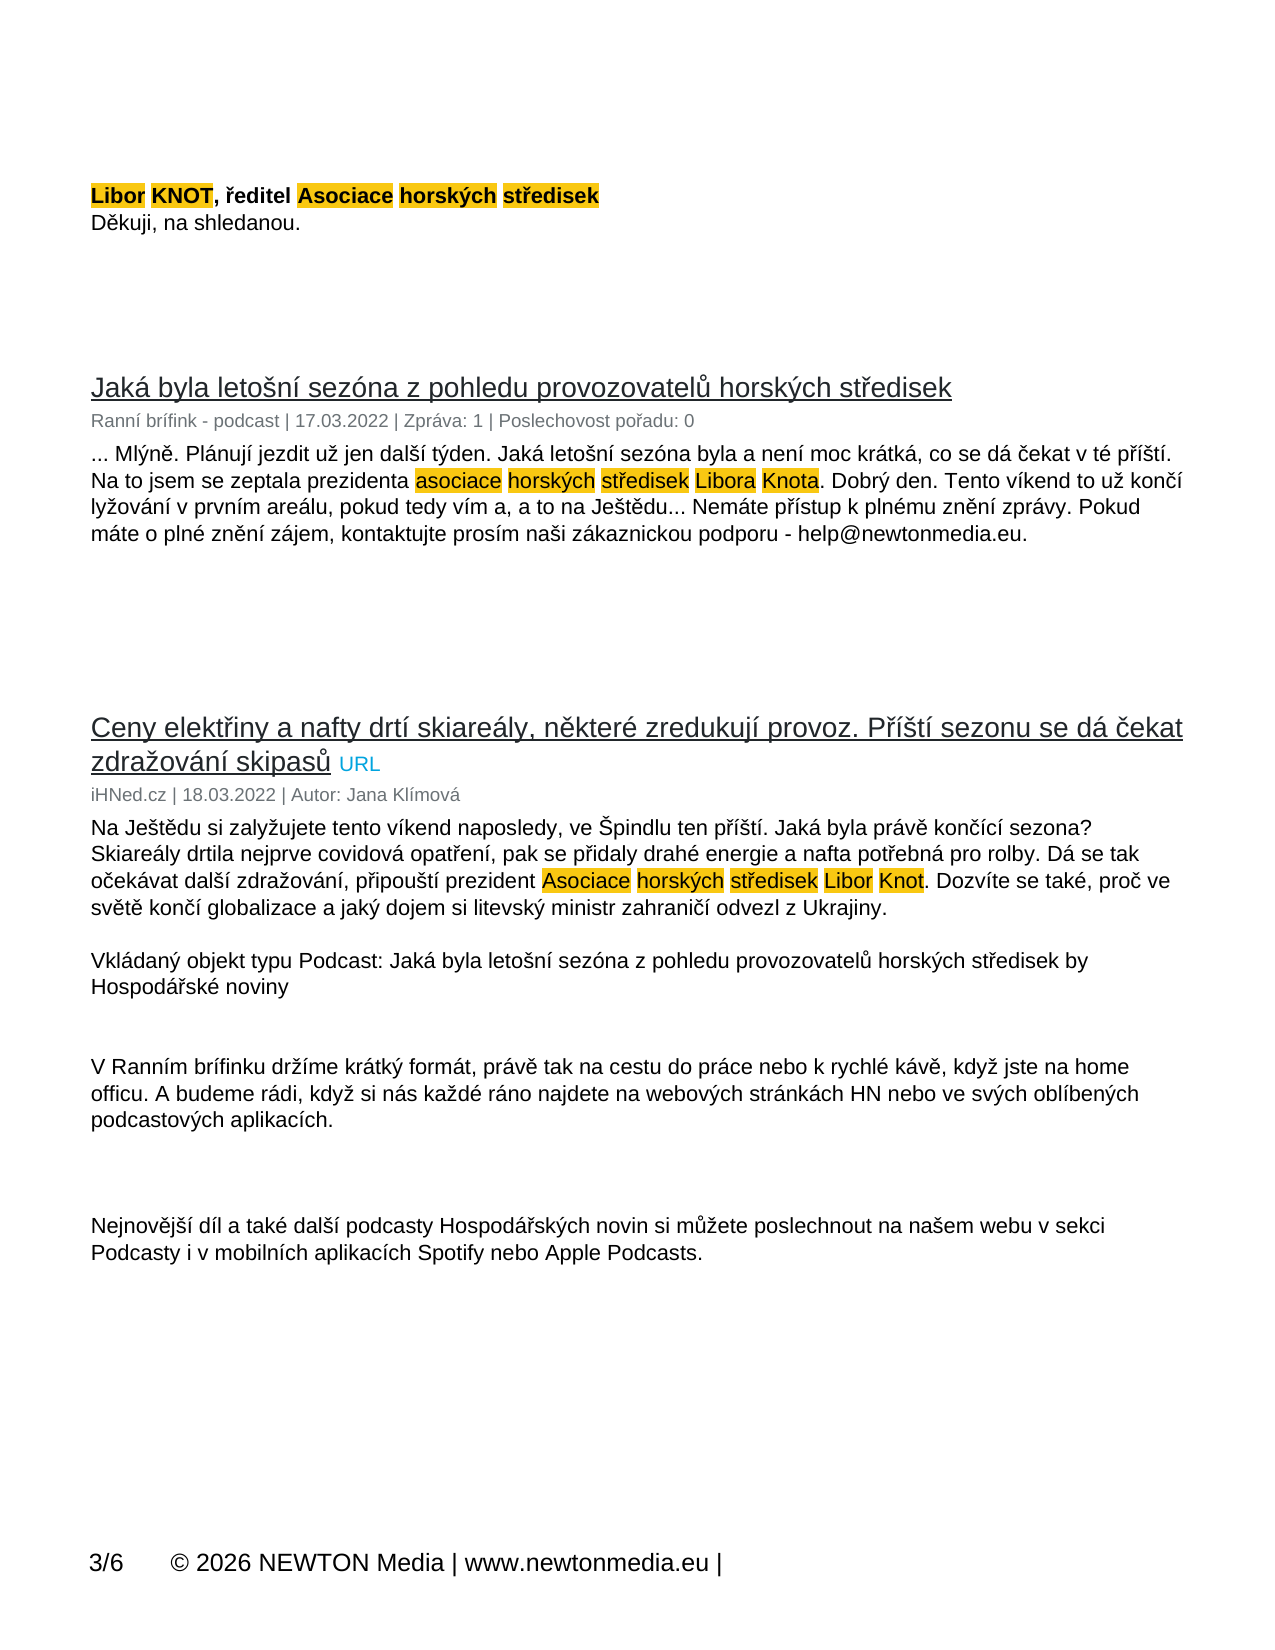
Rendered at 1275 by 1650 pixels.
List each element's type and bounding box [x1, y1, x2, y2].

table_header [89, 148, 1186, 1302]
